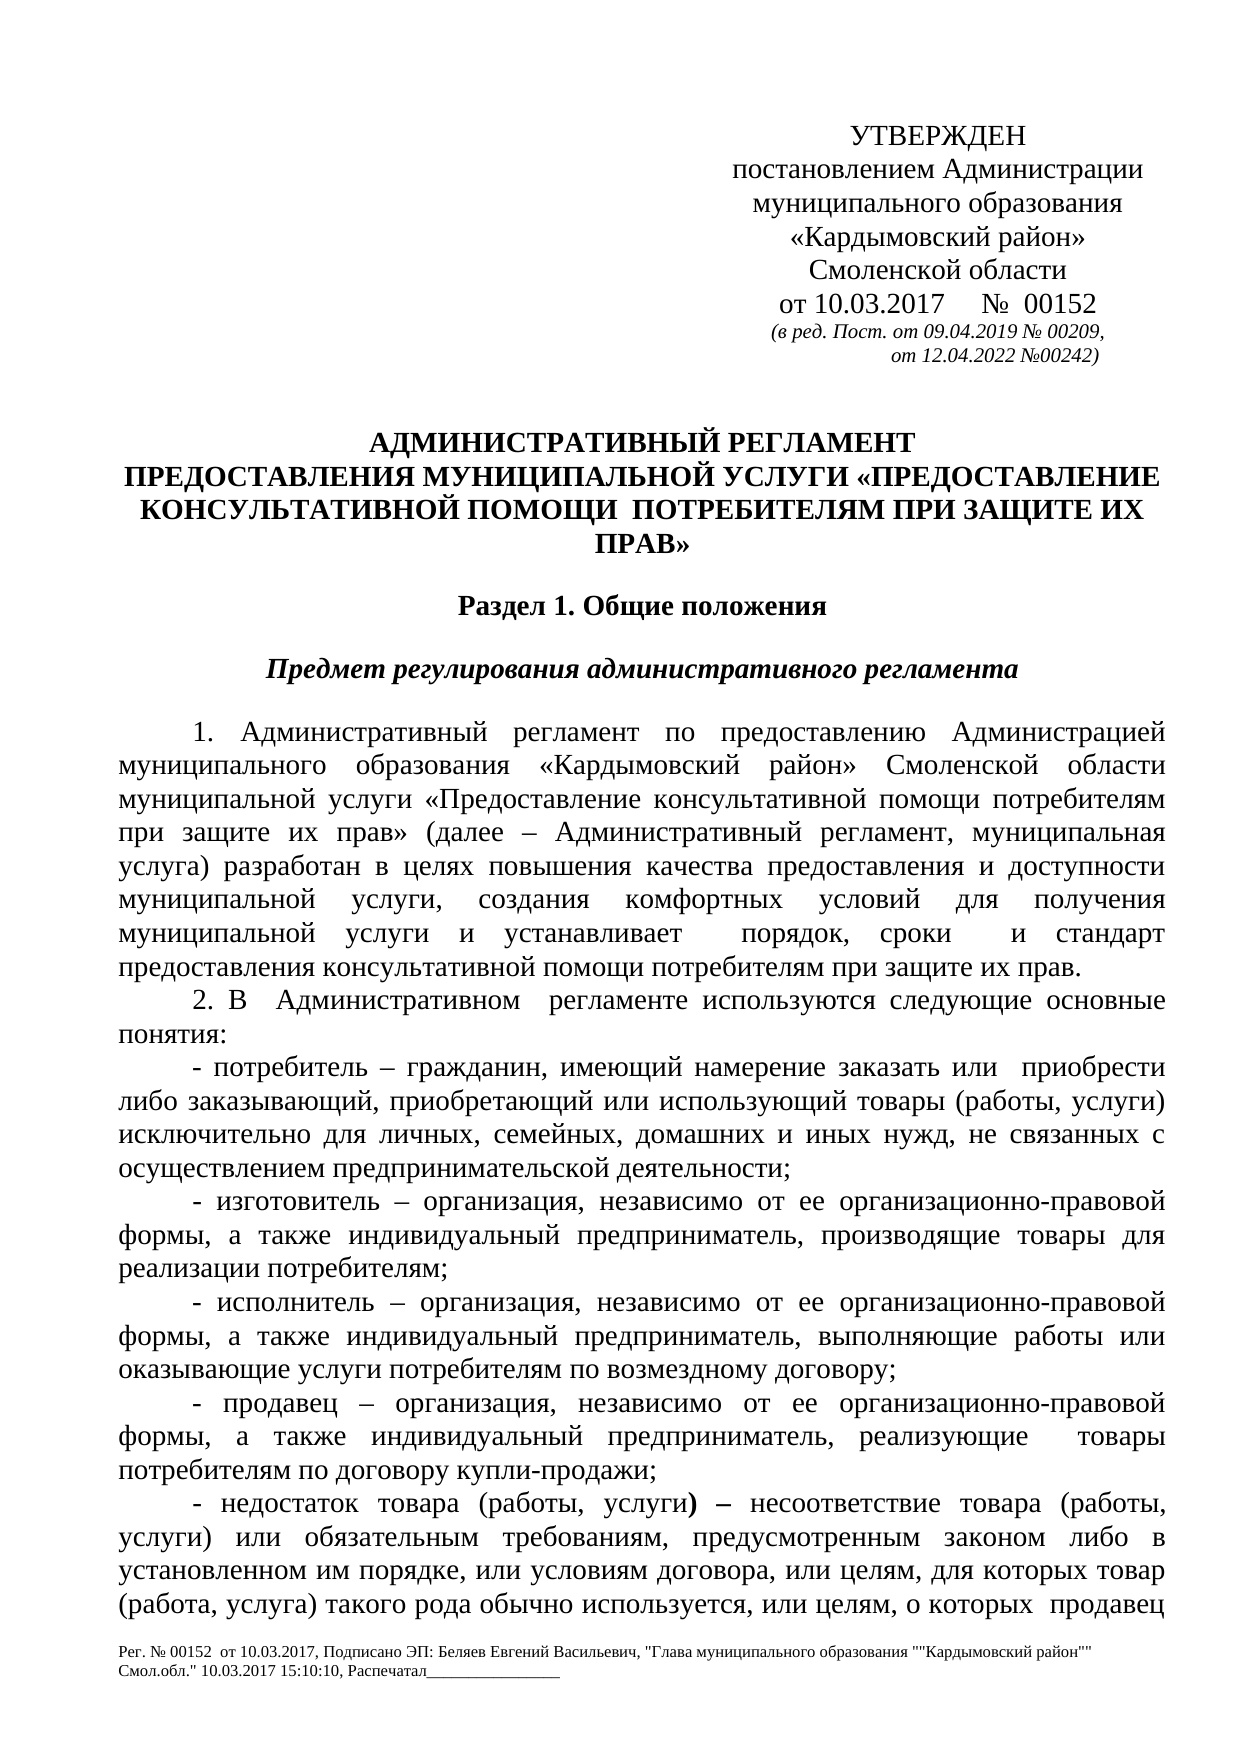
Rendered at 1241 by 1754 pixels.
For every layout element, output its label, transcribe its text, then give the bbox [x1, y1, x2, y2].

text Предмет регулирования административного регламента [118, 651, 1167, 685]
text (в ред. Пост. от 09.04.2019 № 00209, [709, 319, 1167, 343]
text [118, 1485, 1167, 1619]
text Раздел 1. Общие положения [118, 588, 1167, 622]
subtitle ПРЕДОСТАВЛЕНИЯ МУНИЦИПАЛЬНОЙ УСЛУГИ «ПРЕДОСТАВЛЕНИЕ КОНСУЛЬТАТИВНОЙ ПОМОЩИ ПОТРЕБИТЕЛЯМ ПРИ ЗАЩИТЕ ИХ ПРАВ» [118, 459, 1167, 559]
subtitle АДМИНИСТРАТИВНЫЙ РЕГЛАМЕНТ [118, 425, 1167, 459]
text от 12.04.2022 №00242) [709, 343, 1167, 367]
text 2. В Административном регламенте используются следующие основные понятия: [118, 982, 1167, 1049]
text - потребитель – гражданин, имеющий намерение заказать или приобрести либо заказывающий, приобретающий или использующий товары (работы, услуги) исключительно для личных, семейных, домашних и иных нужд, не связанных с осуществлением предпринимательской деятельности; [118, 1049, 1167, 1183]
text «Кардымовский район» [709, 219, 1167, 252]
list Административный регламент по предоставлению Администрацией муниципального образования «Кардымовский район» Смоленской области муниципальной услуги «Предоставление консультативной помощи потребителям при защите их прав» (далее – Административный регламент, муниципальная услуга) разработан в целях повышения качества предоставления и доступности муниципальной услуги, создания комфортных условий для получения муниципальной услуги и устанавливает порядок, сроки и стандарт предоставления консультативной помощи потребителям при защите их прав. [118, 714, 1167, 982]
text от 10.03.2017 № 00152 [709, 286, 1167, 319]
text постановлением Администрации [709, 152, 1167, 185]
text Смоленской области [709, 252, 1167, 286]
text - изготовитель – организация, независимо от ее организационно-правовой формы, а также индивидуальный предприниматель, производящие товары для реализации потребителям; [118, 1183, 1167, 1284]
text УТВЕРЖДЕН [709, 118, 1167, 152]
text - исполнитель – организация, независимо от ее организационно-правовой формы, а также индивидуальный предприниматель, выполняющие работы или оказывающие услуги потребителям по возмездному договору; [118, 1284, 1167, 1385]
text - продавец – организация, независимо от ее организационно-правовой формы, а также индивидуальный предприниматель, реализующие товары потребителям по договору купли-продажи; [118, 1385, 1167, 1485]
text муниципального образования [709, 185, 1167, 219]
